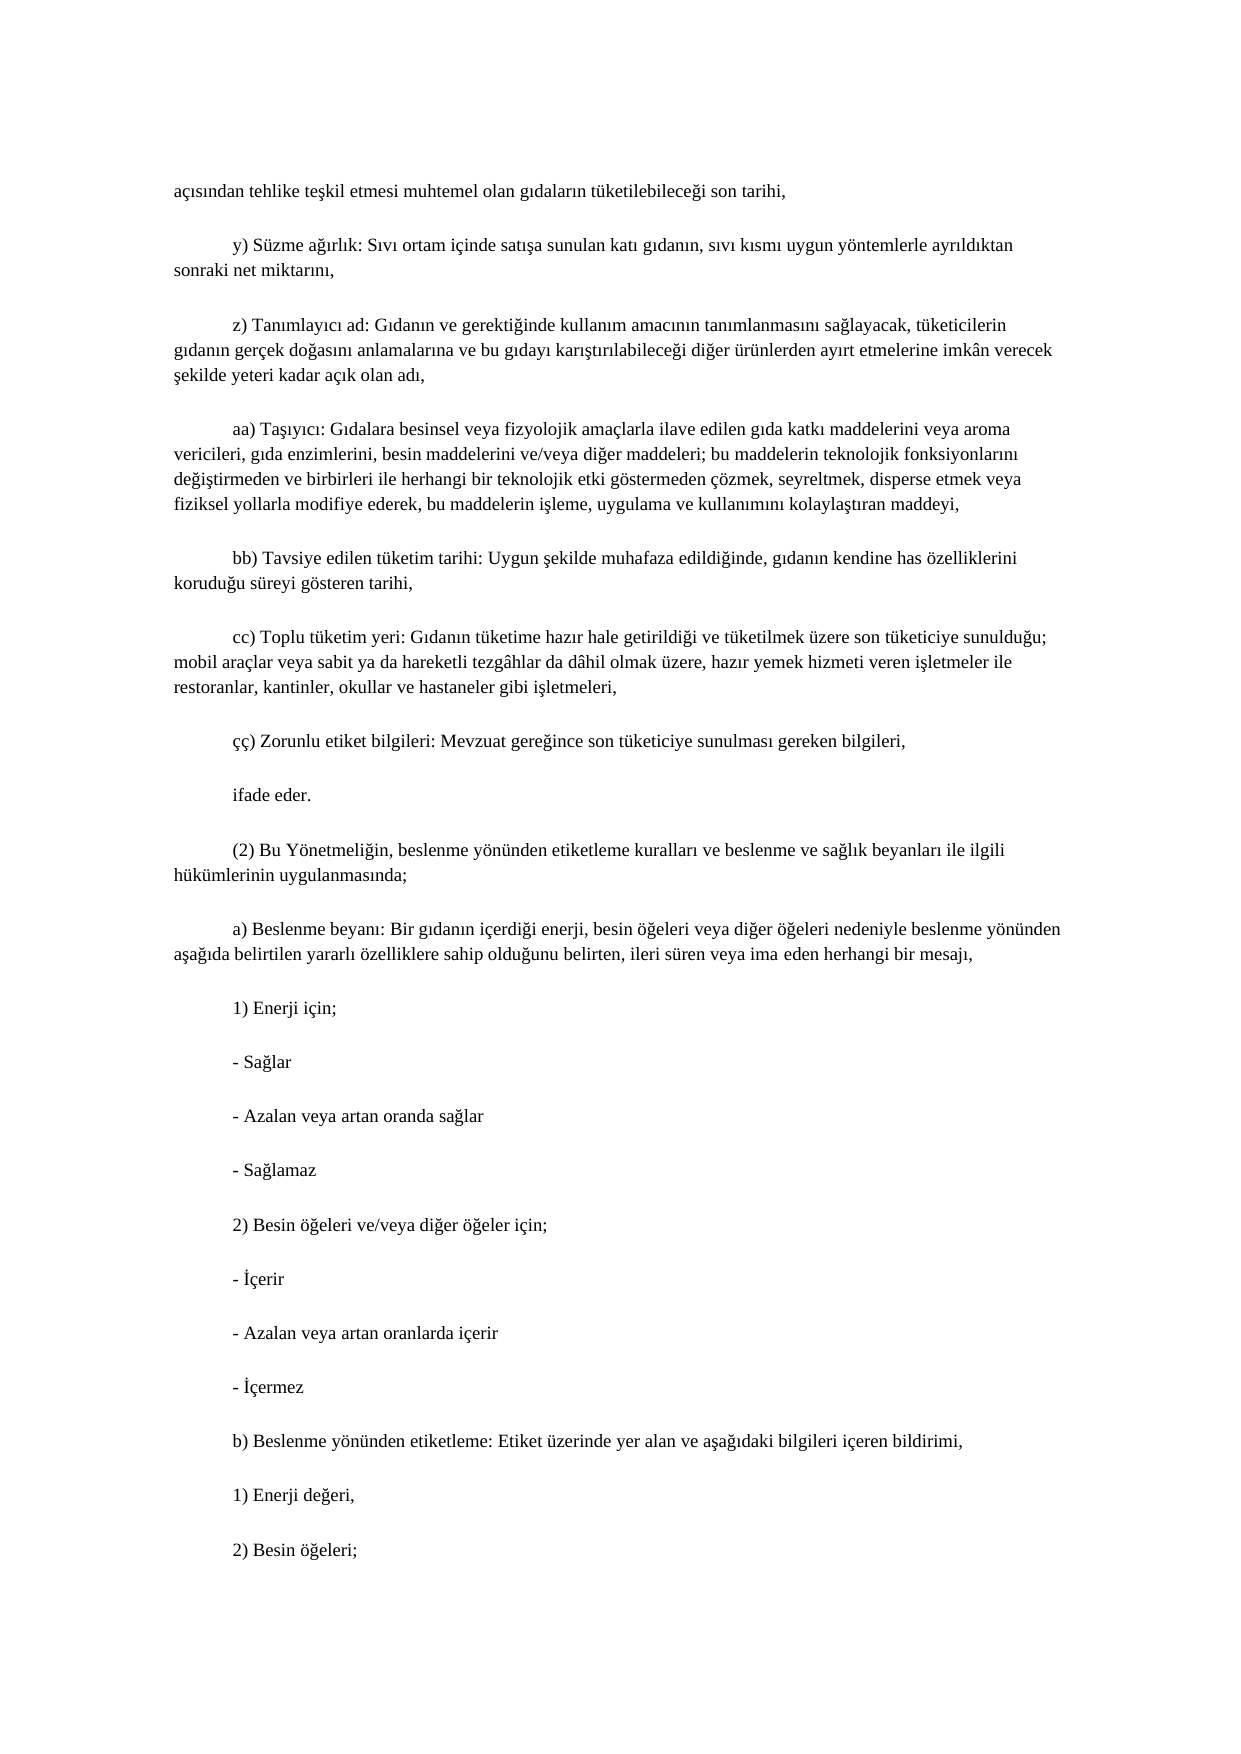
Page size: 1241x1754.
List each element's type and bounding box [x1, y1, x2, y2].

table_header [146, 148, 1094, 1589]
